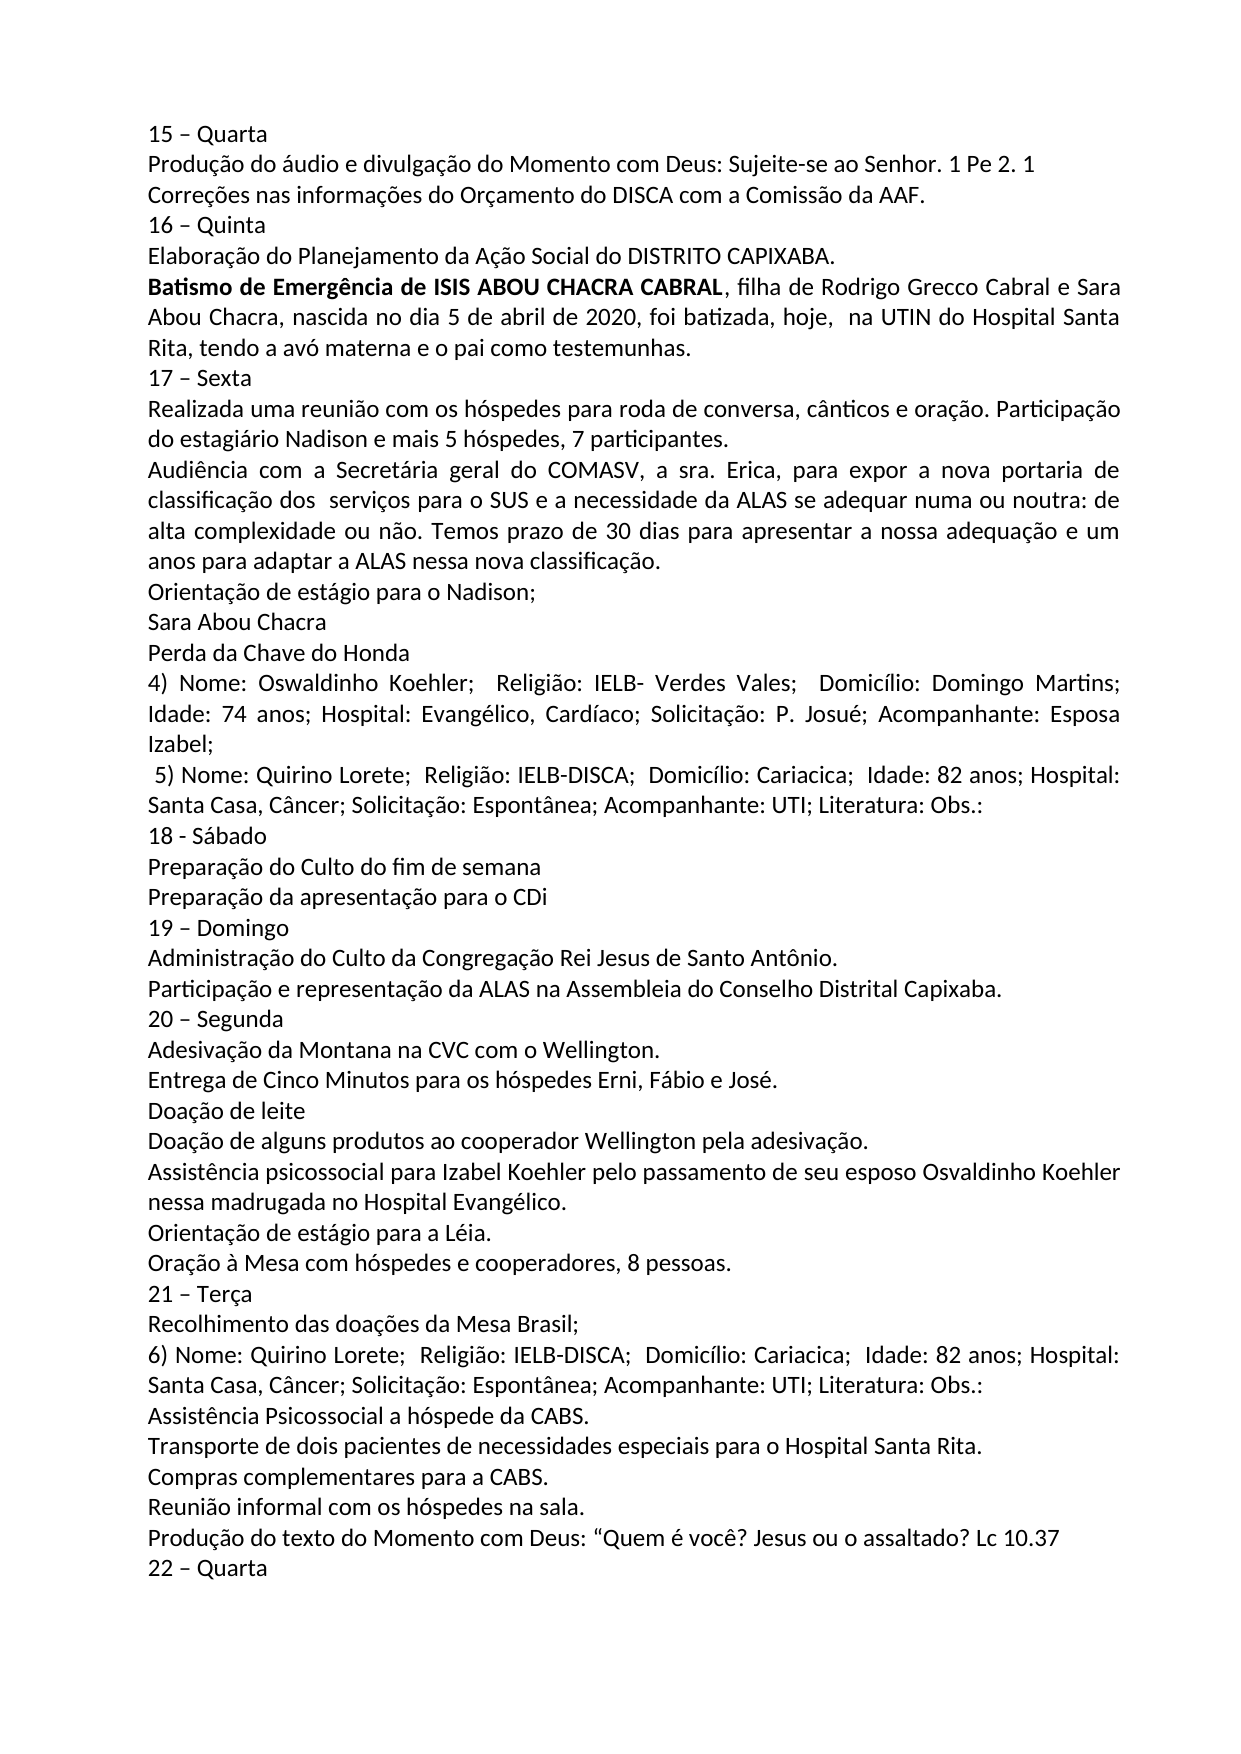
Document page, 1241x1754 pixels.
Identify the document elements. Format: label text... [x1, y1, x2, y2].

text 18 - Sábado [148, 820, 1122, 851]
text Entrega de Cinco Minutos para os hóspedes Erni, Fábio e José. [148, 1064, 1122, 1095]
text Transporte de dois pacientes de necessidades especiais para o Hospital Santa Rita. [148, 1431, 1122, 1461]
text Perda da Chave do Honda [148, 637, 1122, 667]
text Assistência psicossocial para Izabel Koehler pelo passamento de seu esposo Osvaldinho Koehler nessa madrugada no Hospital Evangélico. [148, 1156, 1122, 1217]
text Preparação do Culto do fim de semana [148, 851, 1122, 881]
text 15 – Quarta [148, 118, 1122, 149]
text Preparação da apresentação para o CDi [148, 881, 1122, 912]
text Adesivação da Montana na CVC com o Wellington. [148, 1034, 1122, 1064]
text 17 – Sexta [148, 362, 1122, 393]
text Oração à Mesa com hóspedes e cooperadores, 8 pessoas. [148, 1247, 1122, 1278]
text Audiência com a Secretária geral do COMASV, a sra. Erica, para expor a nova portaria de classificação dos serviços para o SUS e a necessidade da ALAS se adequar numa ou noutra: de alta complexidade ou não. Temos prazo de 30 dias para apresentar a nossa adequação e um anos para adaptar a ALAS nessa nova classificação. [148, 454, 1122, 576]
text Orientação de estágio para o Nadison; [148, 576, 1122, 606]
text Correções nas informações do Orçamento do DISCA com a Comissão da AAF. [148, 179, 1122, 210]
text Doação de leite [148, 1095, 1122, 1125]
text Doação de alguns produtos ao cooperador Wellington pela adesivação. [148, 1125, 1122, 1156]
text Elaboração do Planejamento da Ação Social do DISTRITO CAPIXABA. [148, 240, 1122, 271]
text Reunião informal com os hóspedes na sala. [148, 1492, 1122, 1522]
text Orientação de estágio para a Léia. [148, 1217, 1122, 1247]
text Produção do áudio e divulgação do Momento com Deus: Sujeite-se ao Senhor. 1 Pe 2. 1 [148, 149, 1122, 179]
text 6) Nome: Quirino Lorete; Religião: IELB-DISCA; Domicílio: Cariacica; Idade: 82 anos; Hospital: Santa Casa, Câncer; Solicitação: Espontânea; Acompanhante: UTI; Literatura: Obs.: [148, 1339, 1122, 1400]
text Produção do texto do Momento com Deus: “Quem é você? Jesus ou o assaltado? Lc 10.37 [148, 1522, 1122, 1553]
text Batismo de Emergência de ISIS ABOU CHACRA CABRAL, filha de Rodrigo Grecco Cabral e Sara Abou Chacra, nascida no dia 5 de abril de 2020, foi batizada, hoje, na UTIN do Hospital Santa Rita, tendo a avó materna e o pai como testemunhas. [148, 271, 1122, 362]
text Compras complementares para a CABS. [148, 1461, 1122, 1492]
text Recolhimento das doações da Mesa Brasil; [148, 1308, 1122, 1339]
text 4) Nome: Oswaldinho Koehler; Religião: IELB- Verdes Vales; Domicílio: Domingo Martins; Idade: 74 anos; Hospital: Evangélico, Cardíaco; Solicitação: P. Josué; Acompanhante: Esposa Izabel; [148, 667, 1122, 759]
text 5) Nome: Quirino Lorete; Religião: IELB-DISCA; Domicílio: Cariacica; Idade: 82 anos; Hospital: Santa Casa, Câncer; Solicitação: Espontânea; Acompanhante: UTI; Literatura: Obs.: [148, 759, 1122, 820]
text Administração do Culto da Congregação Rei Jesus de Santo Antônio. [148, 942, 1122, 973]
text 22 – Quarta [148, 1553, 1122, 1583]
text 19 – Domingo [148, 912, 1122, 942]
text 20 – Segunda [148, 1003, 1122, 1034]
text 21 – Terça [148, 1278, 1122, 1308]
text Realizada uma reunião com os hóspedes para roda de conversa, cânticos e oração. Participação do estagiário Nadison e mais 5 hóspedes, 7 participantes. [148, 393, 1122, 454]
text Sara Abou Chacra [148, 606, 1122, 637]
text 16 – Quinta [148, 210, 1122, 240]
text Participação e representação da ALAS na Assembleia do Conselho Distrital Capixaba. [148, 973, 1122, 1003]
text Assistência Psicossocial a hóspede da CABS. [148, 1400, 1122, 1431]
